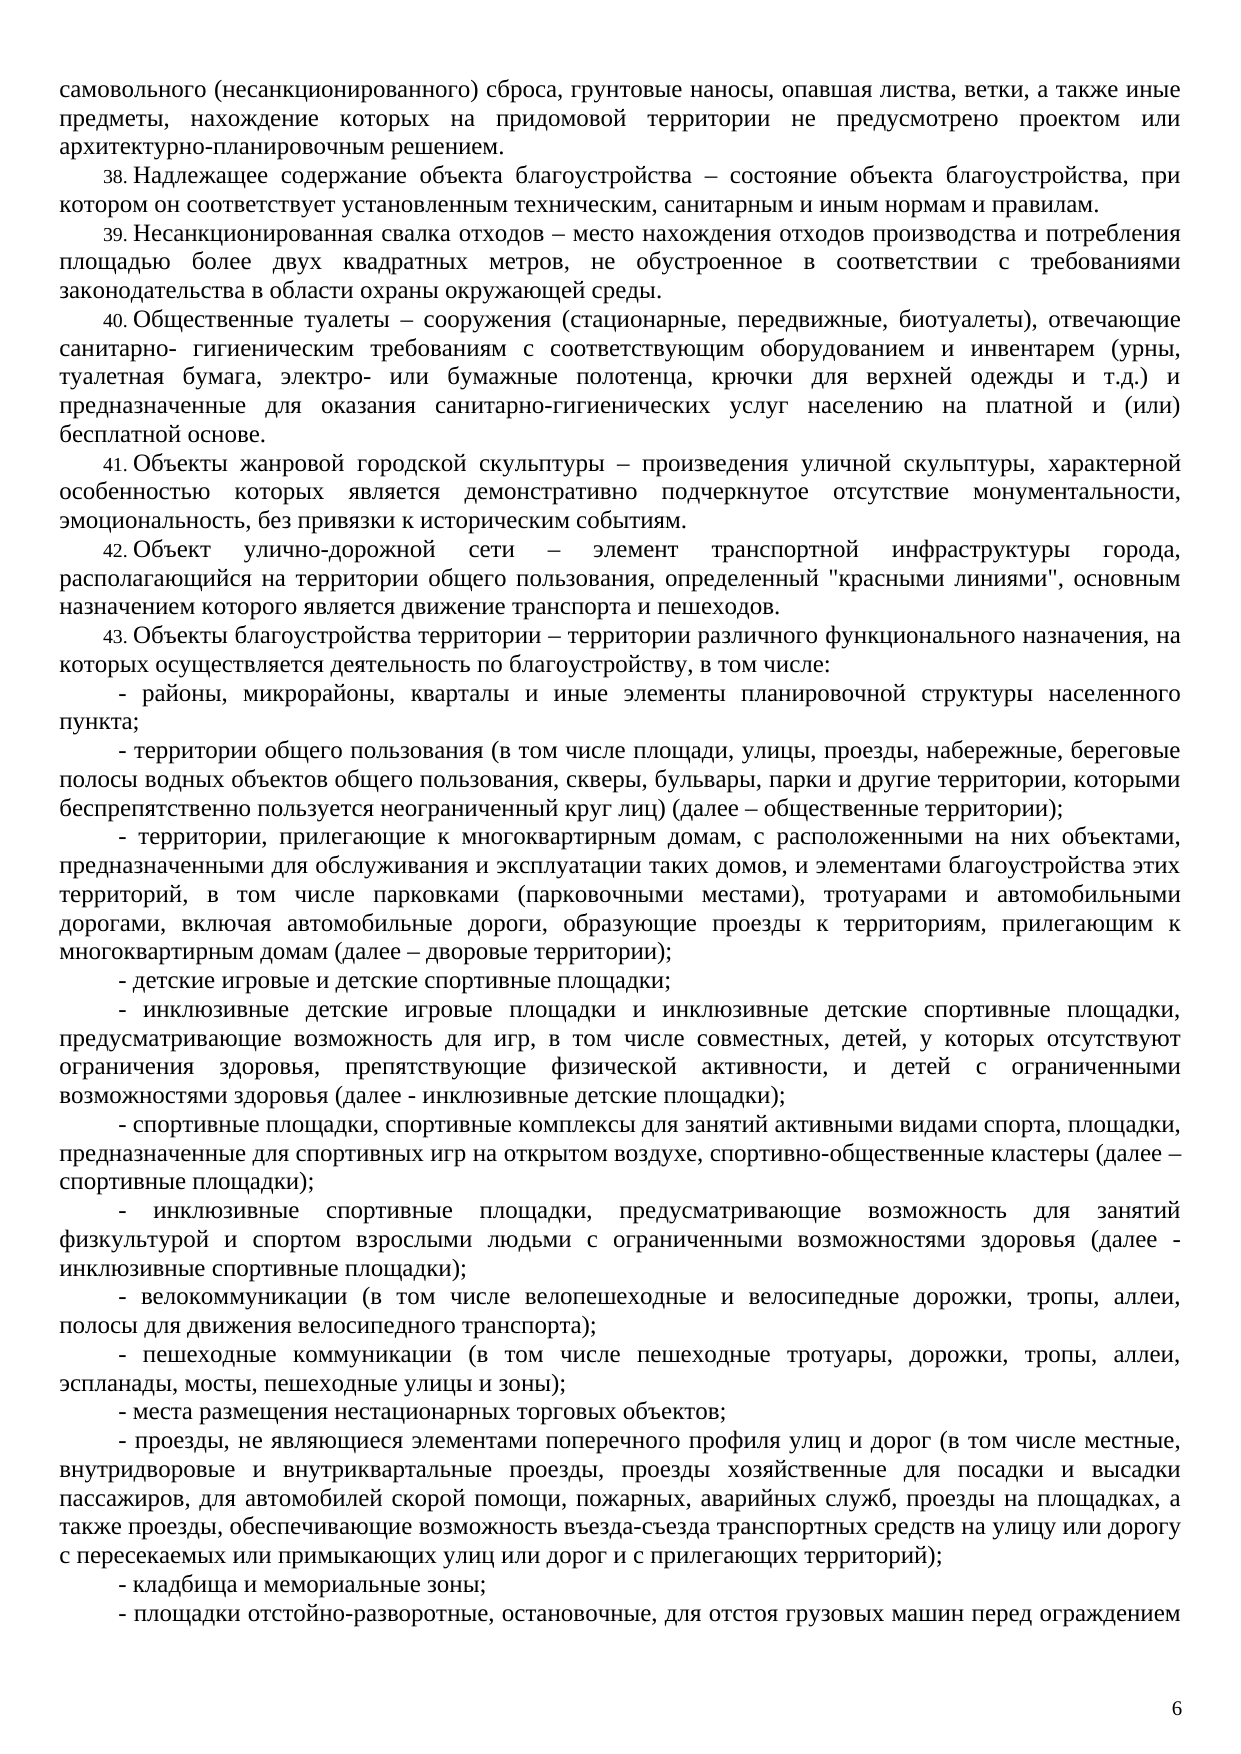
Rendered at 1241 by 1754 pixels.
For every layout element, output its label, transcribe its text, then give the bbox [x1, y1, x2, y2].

list Несанкционированная свалка отходов – место нахождения отходов производства и потребления площадью более двух квадратных метров, не обустроенное в соответствии с требованиями законодательства в области охраны окружающей среды. [59, 218, 1182, 304]
text - велокоммуникации (в том числе велопешеходные и велосипедные дорожки, тропы, аллеи, полосы для движения велосипедного транспорта); [59, 1281, 1182, 1339]
text - спортивные площадки, спортивные комплексы для занятий активными видами спорта, площадки, предназначенные для спортивных игр на открытом воздухе, спортивно-общественные кластеры (далее – спортивные площадки); [59, 1109, 1182, 1195]
text - территории, прилегающие к многоквартирным домам, с расположенными на них объектами, предназначенными для обслуживания и эксплуатации таких домов, и элементами благоустройства этих территорий, в том числе парковками (парковочными местами), тротуарами и автомобильными дорогами, включая автомобильные дороги, образующие проезды к территориям, прилегающим к многоквартирным домам (далее – дворовые территории); [59, 821, 1182, 965]
text - инклюзивные детские игровые площадки и инклюзивные детские спортивные площадки, предусматривающие возможность для игр, в том числе совместных, детей, у которых отсутствуют ограничения здоровья, препятствующие физической активности, и детей с ограниченными возможностями здоровья (далее - инклюзивные детские площадки); [59, 994, 1182, 1109]
text - территории общего пользования (в том числе площади, улицы, проезды, набережные, береговые полосы водных объектов общего пользования, скверы, бульвары, парки и другие территории, которыми беспрепятственно пользуется неограниченный круг лиц) (далее – общественные территории); [59, 735, 1182, 821]
text - районы, микрорайоны, кварталы и иные элементы планировочной структуры населенного пункта; [59, 678, 1182, 735]
list Надлежащее содержание объекта благоустройства – состояние объекта благоустройства, при котором он соответствует установленным техническим, санитарным и иным нормам и правилам. [59, 160, 1182, 218]
text - кладбища и мемориальные зоны; [59, 1569, 1182, 1598]
text - места размещения нестационарных торговых объектов; [59, 1396, 1182, 1425]
text - пешеходные коммуникации (в том числе пешеходные тротуары, дорожки, тропы, аллеи, эспланады, мосты, пешеходные улицы и зоны); [59, 1339, 1182, 1396]
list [59, 74, 1182, 160]
list Общественные туалеты – сооружения (стационарные, передвижные, биотуалеты), отвечающие санитарно- гигиеническим требованиям с соответствующим оборудованием и инвентарем (урны, туалетная бумага, электро- или бумажные полотенца, крючки для верхней одежды и т.д.) и предназначенные для оказания санитарно-гигиенических услуг населению на платной и (или) бесплатной основе. [59, 304, 1182, 448]
list Объекты жанровой городской скульптуры – произведения уличной скульптуры, характерной особенностью которых является демонстративно подчеркнутое отсутствие монументальности, эмоциональность, без привязки к историческим событиям. [59, 448, 1182, 534]
list Объекты благоустройства территории – территории различного функционального назначения, на которых осуществляется деятельность по благоустройству, в том числе: [59, 620, 1182, 678]
text - проезды, не являющиеся элементами поперечного профиля улиц и дорог (в том числе местные, внутридворовые и внутриквартальные проезды, проезды хозяйственные для посадки и высадки пассажиров, для автомобилей скорой помощи, пожарных, аварийных служб, проезды на площадках, а также проезды, обеспечивающие возможность въезда-съезда транспортных средств на улицу или дорогу с пересекаемых или примыкающих улиц или дорог и с прилегающих территорий); [59, 1425, 1182, 1569]
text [59, 1598, 1182, 1626]
text - инклюзивные спортивные площадки, предусматривающие возможность для занятий физкультурой и спортом взрослыми людьми с ограниченными возможностями здоровья (далее - инклюзивные спортивные площадки); [59, 1195, 1182, 1281]
text - детские игровые и детские спортивные площадки; [59, 965, 1182, 994]
list Объект улично-дорожной сети – элемент транспортной инфраструктуры города, располагающийся на территории общего пользования, определенный "красными линиями", основным назначением которого является движение транспорта и пешеходов. [59, 534, 1182, 620]
